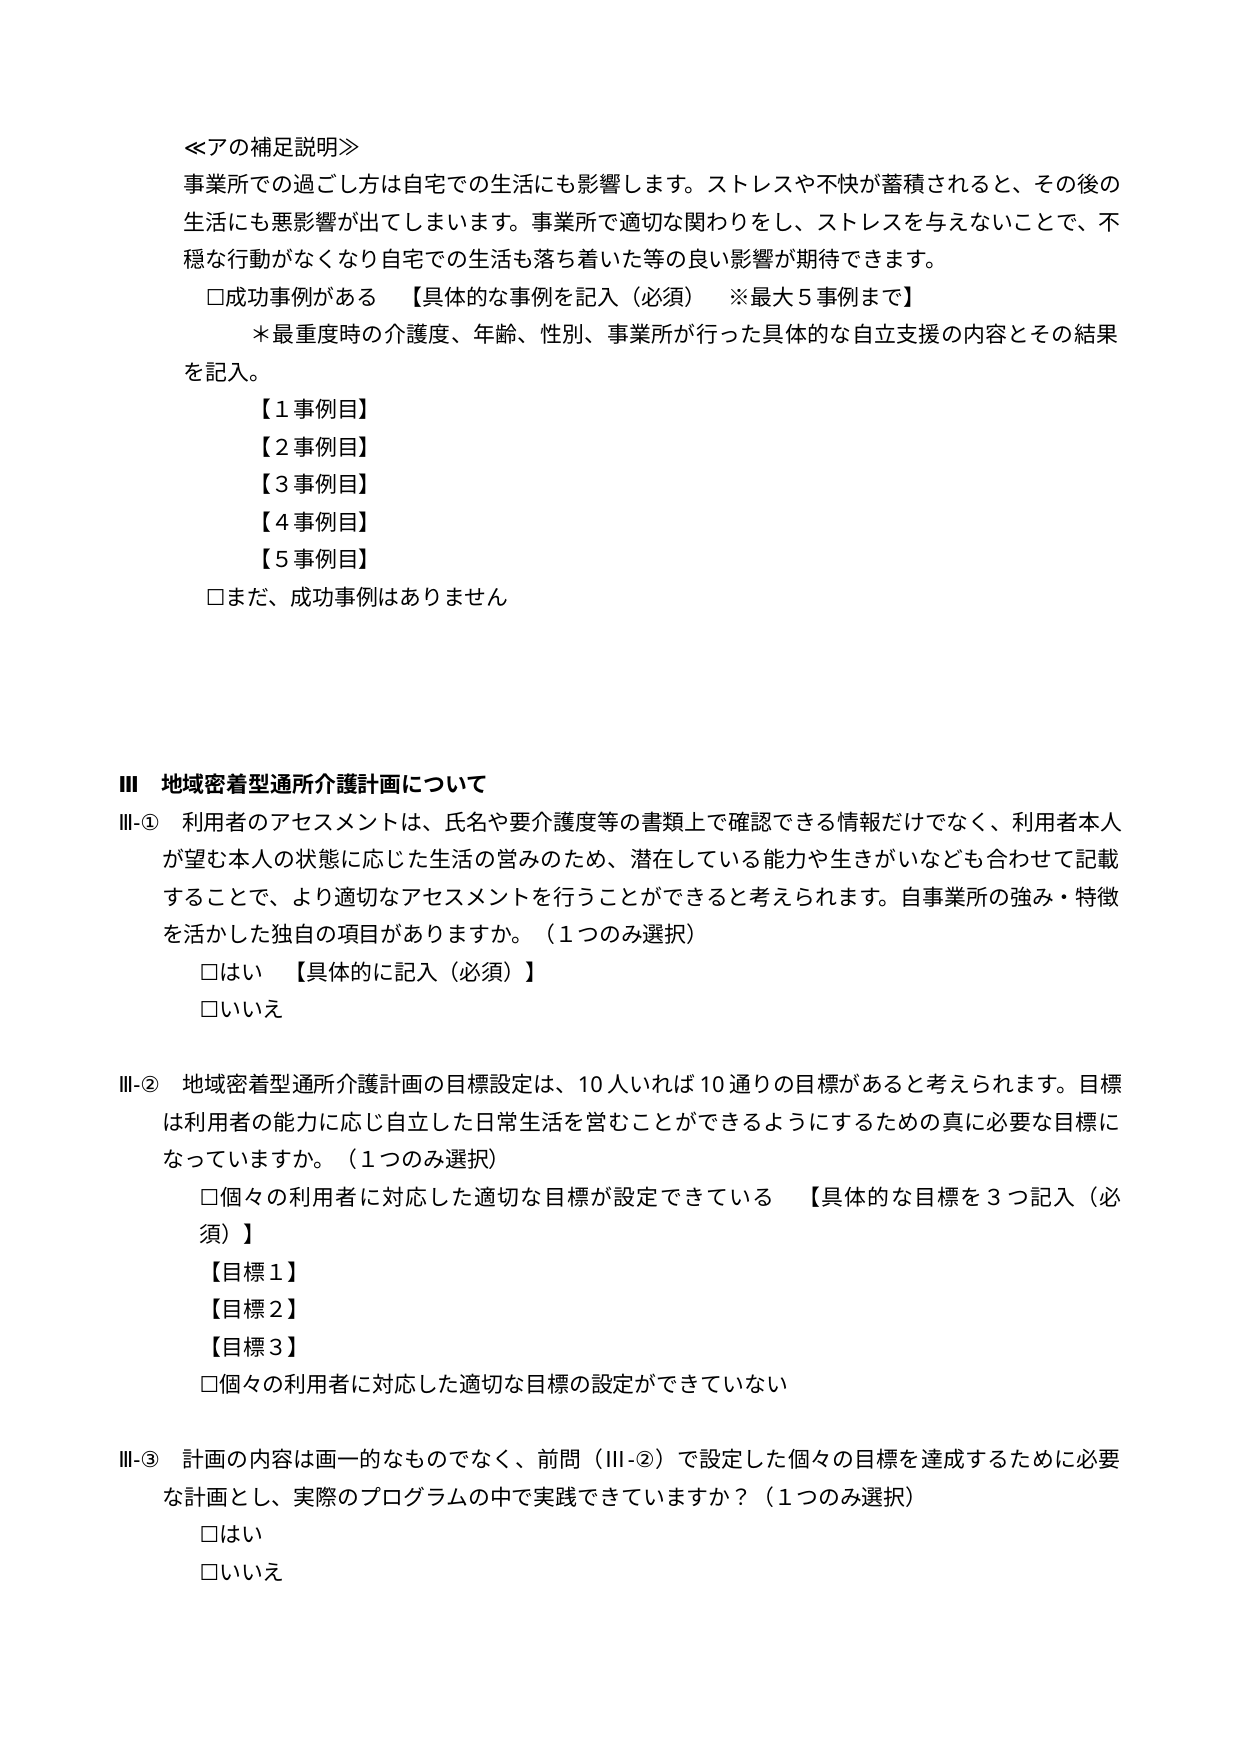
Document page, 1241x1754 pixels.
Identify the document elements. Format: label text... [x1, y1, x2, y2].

text Ⅲ-② 地域密着型通所介護計画の目標設定は、10人いれば10通りの目標があると考えられます。目標は利用者の能力に応じ自立した日常生活を営むことができるようにするための真に必要な目標になっていますか。（１つのみ選択） [118, 1064, 1122, 1177]
list いいえ [199, 1552, 1122, 1589]
text ＊最重度時の介護度、年齢、性別、事業所が行った具体的な自立支援の内容とその結果を記入。 [184, 314, 1122, 389]
text Ⅲ-③ 計画の内容は画一的なものでなく、前問（Ⅲ-②）で設定した個々の目標を達成するために必要な計画とし、実際のプログラムの中で実践できていますか？（１つのみ選択） [118, 1439, 1122, 1514]
text 成功事例がある 【具体的な事例を記入（必須） ※最大５事例まで】 [118, 277, 1122, 314]
list 個々の利用者に対応した適切な目標の設定ができていない [199, 1364, 1122, 1402]
text 【５事例目】 [118, 539, 1122, 577]
text 【２事例目】 [118, 427, 1122, 464]
text まだ、成功事例はありません [118, 577, 1122, 614]
text 事業所での過ごし方は自宅での生活にも影響します。ストレスや不快が蓄積されると、その後の生活にも悪影響が出てしまいます。事業所で適切な関わりをし、ストレスを与えないことで、不穏な行動がなくなり自宅での生活も落ち着いた等の良い影響が期待できます。 [184, 164, 1122, 277]
text ≪アの補足説明≫ [184, 127, 1122, 164]
text Ⅲ-① 利用者のアセスメントは、氏名や要介護度等の書類上で確認できる情報だけでなく、利用者本人が望む本人の状態に応じた生活の営みのため、潜在している能力や生きがいなども合わせて記載することで、より適切なアセスメントを行うことができると考えられます。自事業所の強み・特徴を活かした独自の項目がありますか。（１つのみ選択） [118, 802, 1122, 952]
list いいえ [199, 989, 1122, 1027]
text 【１事例目】 [118, 389, 1122, 427]
list はい [199, 1514, 1122, 1552]
list 【目標３】 [199, 1327, 1122, 1364]
list 個々の利用者に対応した適切な目標が設定できている 【具体的な目標を３つ記入（必須）】 [199, 1177, 1122, 1252]
list はい 【具体的に記入（必須）】 [199, 952, 1122, 989]
text Ⅲ 地域密着型通所介護計画について [118, 764, 1122, 802]
list 【目標１】 [199, 1252, 1122, 1289]
text 【４事例目】 [118, 502, 1122, 539]
text 【３事例目】 [118, 464, 1122, 502]
list 【目標２】 [199, 1289, 1122, 1327]
